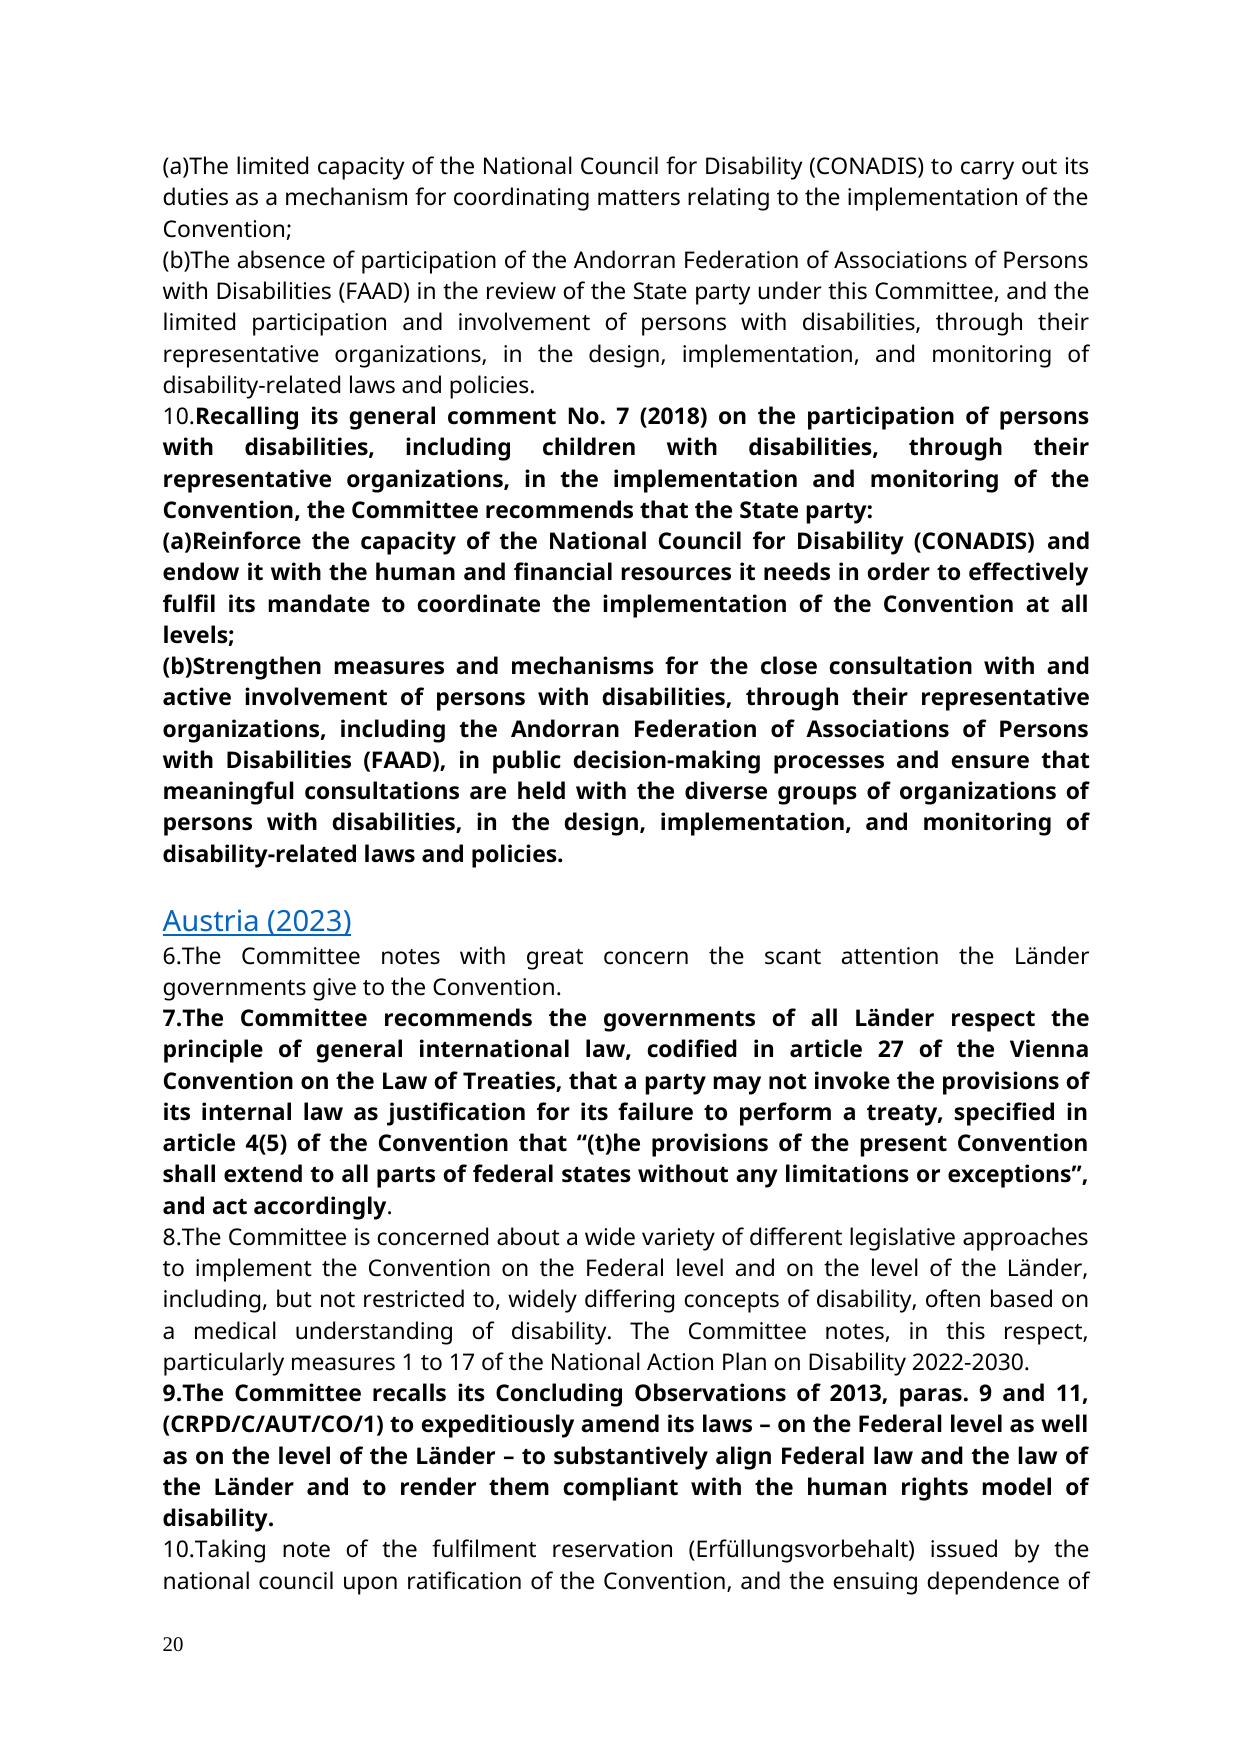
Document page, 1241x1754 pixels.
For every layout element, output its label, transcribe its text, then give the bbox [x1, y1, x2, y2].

text (b)The absence of participation of the Andorran Federation of Associations of Persons with Disabilities (FAAD) in the review of the State party under this Committee, and the limited participation and involvement of persons with disabilities, through their representative organizations, in the design, implementation, and monitoring of disability-related laws and policies. [162, 244, 1090, 400]
text 8.The Committee is concerned about a wide variety of different legislative approaches to implement the Convention on the Federal level and on the level of the Länder, including, but not restricted to, widely differing concepts of disability, often based on a medical understanding of disability. The Committee notes, in this respect, particularly measures 1 to 17 of the National Action Plan on Disability 2022-2030. [162, 1221, 1090, 1377]
text 9.The Committee recalls its Concluding Observations of 2013, paras. 9 and 11, (CRPD/C/AUT/CO/1) to expeditiously amend its laws – on the Federal level as well as on the level of the Länder – to substantively align Federal law and the law of the Länder and to render them compliant with the human rights model of disability. [162, 1377, 1090, 1533]
subtitle Austria (2023) [162, 900, 1090, 940]
text 7.The Committee recommends the governments of all Länder respect the principle of general international law, codified in article 27 of the Vienna Convention on the Law of Treaties, that a party may not invoke the provisions of its internal law as justification for its failure to perform a treaty, specified in article 4(5) of the Convention that “(t)he provisions of the present Convention shall extend to all parts of federal states without any limitations or exceptions”, and act accordingly. [162, 1002, 1090, 1221]
text 6.The Committee notes with great concern the scant attention the Länder governments give to the Convention. [162, 940, 1090, 1002]
text (b)Strengthen measures and mechanisms for the close consultation with and active involvement of persons with disabilities, through their representative organizations, including the Andorran Federation of Associations of Persons with Disabilities (FAAD), in public decision-making processes and ensure that meaningful consultations are held with the diverse groups of organizations of persons with disabilities, in the design, implementation, and monitoring of disability-related laws and policies. [162, 650, 1090, 869]
text (a)The limited capacity of the National Council for Disability (CONADIS) to carry out its duties as a mechanism for coordinating matters relating to the implementation of the Convention; [162, 150, 1090, 244]
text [162, 1533, 1090, 1596]
text (a)Reinforce the capacity of the National Council for Disability (CONADIS) and endow it with the human and financial resources it needs in order to effectively fulfil its mandate to coordinate the implementation of the Convention at all levels; [162, 525, 1090, 650]
text 10.Recalling its general comment No. 7 (2018) on the participation of persons with disabilities, including children with disabilities, through their representative organizations, in the implementation and monitoring of the Convention, the Committee recommends that the State party: [162, 400, 1090, 525]
